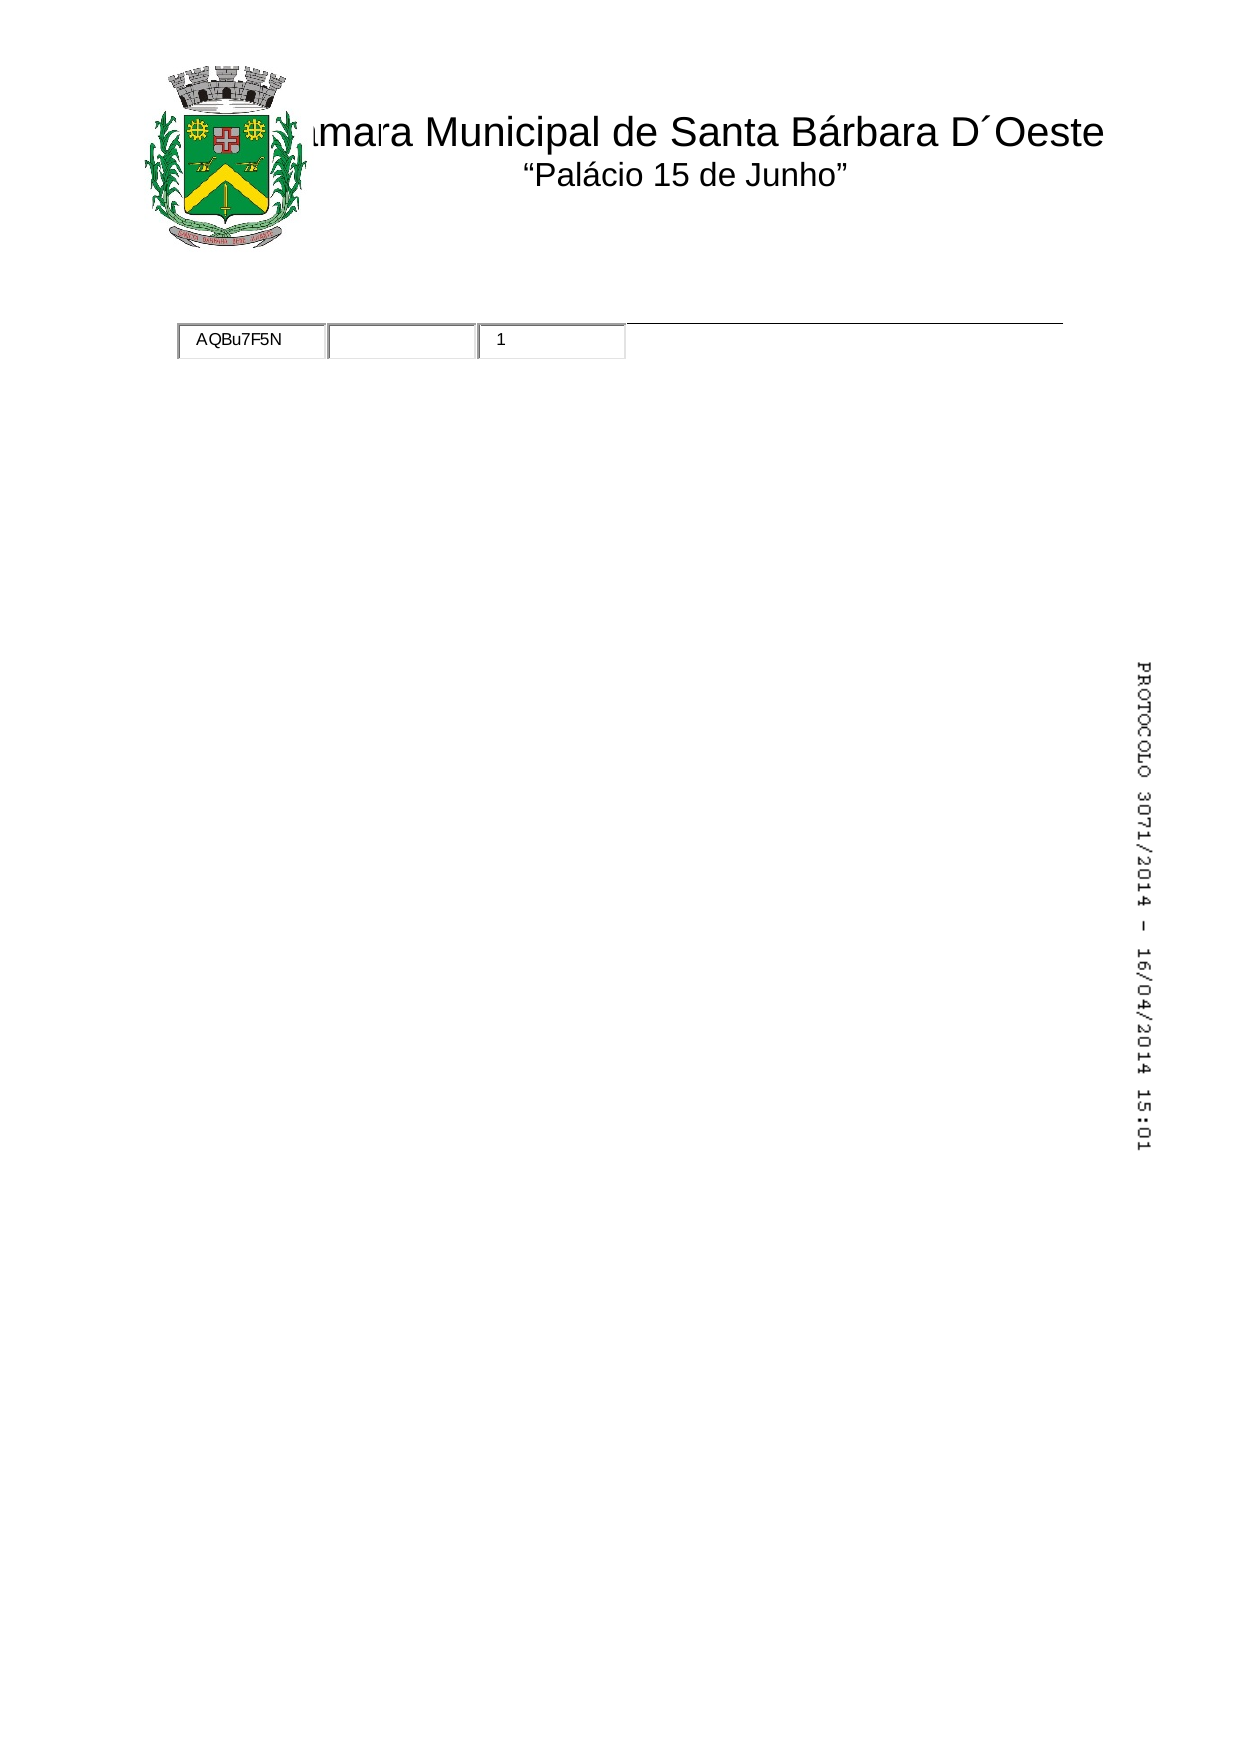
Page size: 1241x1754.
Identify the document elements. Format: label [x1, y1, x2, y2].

picture [144, 66, 314, 255]
picture [1110, 658, 1173, 1155]
